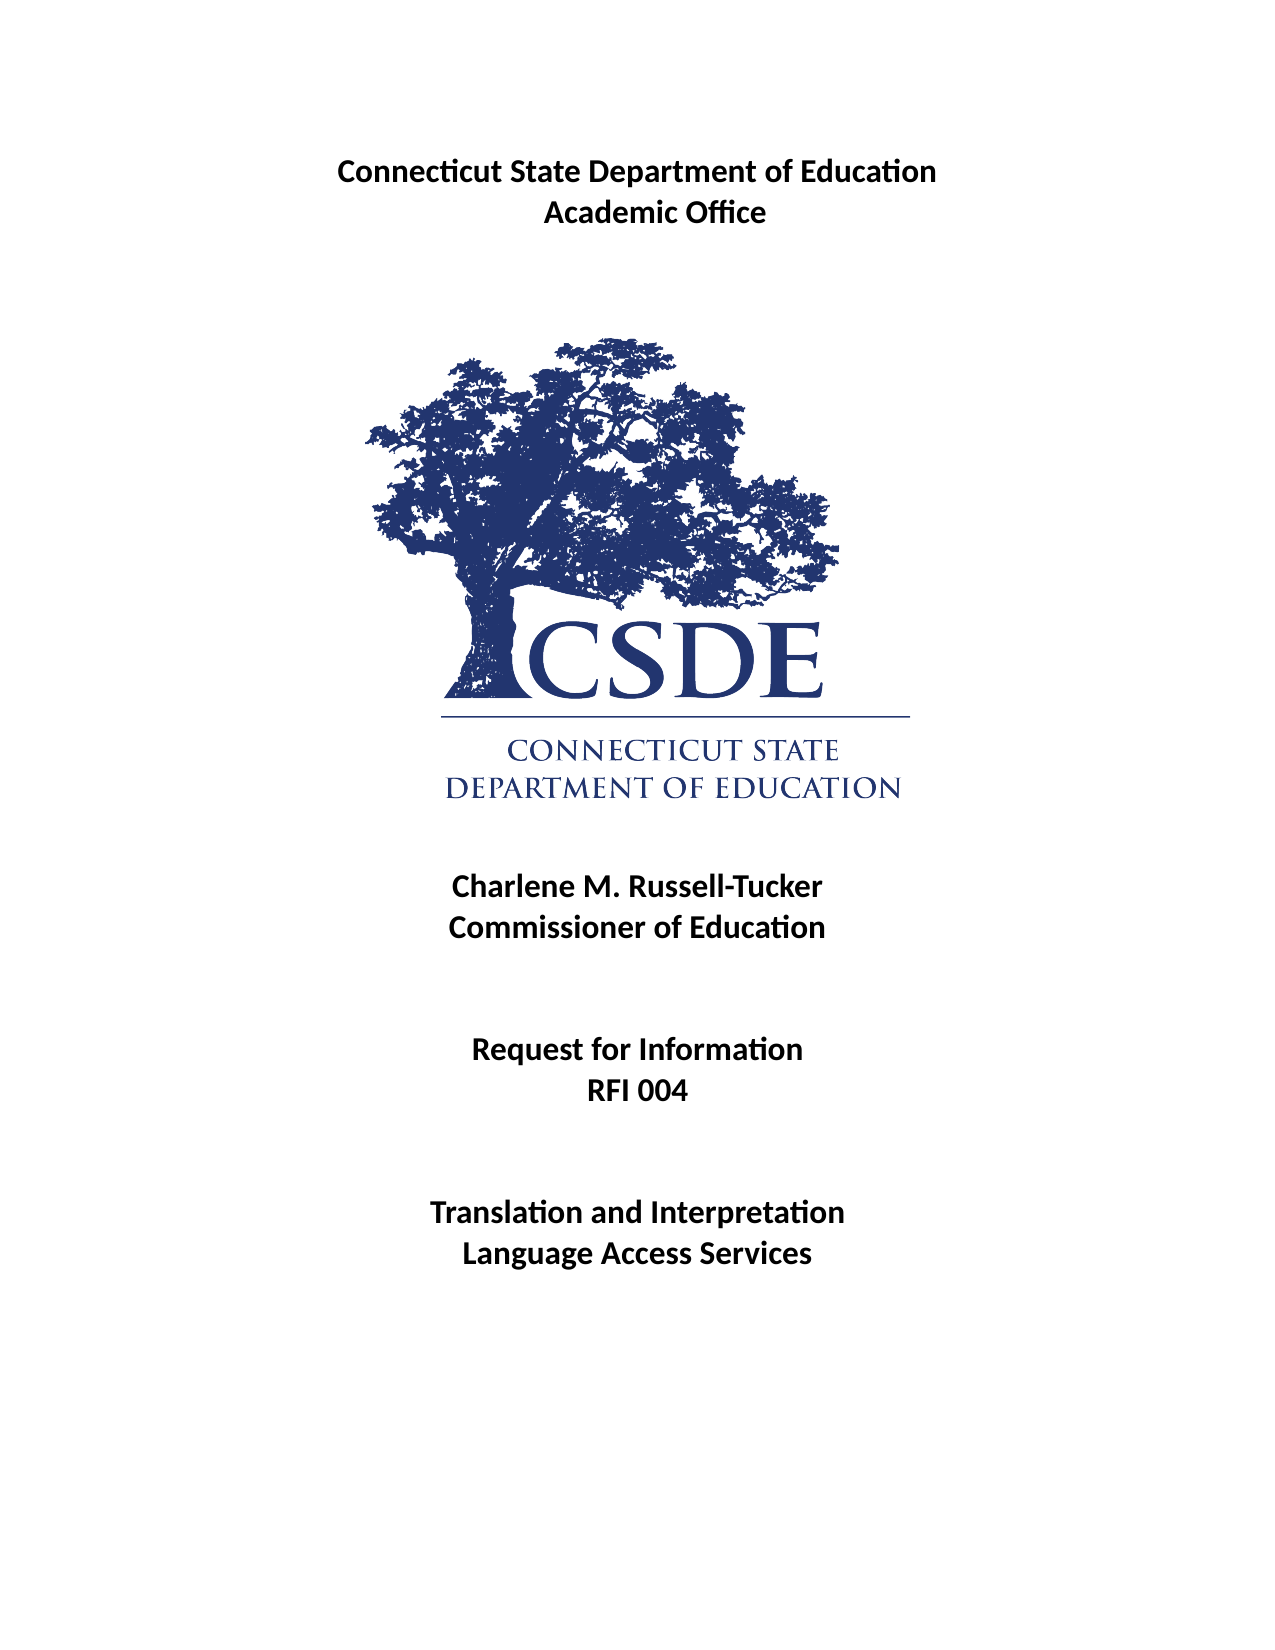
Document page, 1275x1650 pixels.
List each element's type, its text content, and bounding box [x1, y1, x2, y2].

text Charlene M. Russell-Tucker [150, 866, 1125, 906]
text Translation and Interpretation [150, 1191, 1125, 1232]
text Commissioner of Education [150, 906, 1125, 947]
text RFI 004 [150, 1069, 1125, 1110]
text Connecticut State Department of Education [150, 150, 1125, 191]
text Language Access Services [150, 1232, 1125, 1273]
text Academic Office [225, 191, 1125, 231]
picture [364, 338, 911, 806]
text Request for Information [150, 1028, 1125, 1069]
